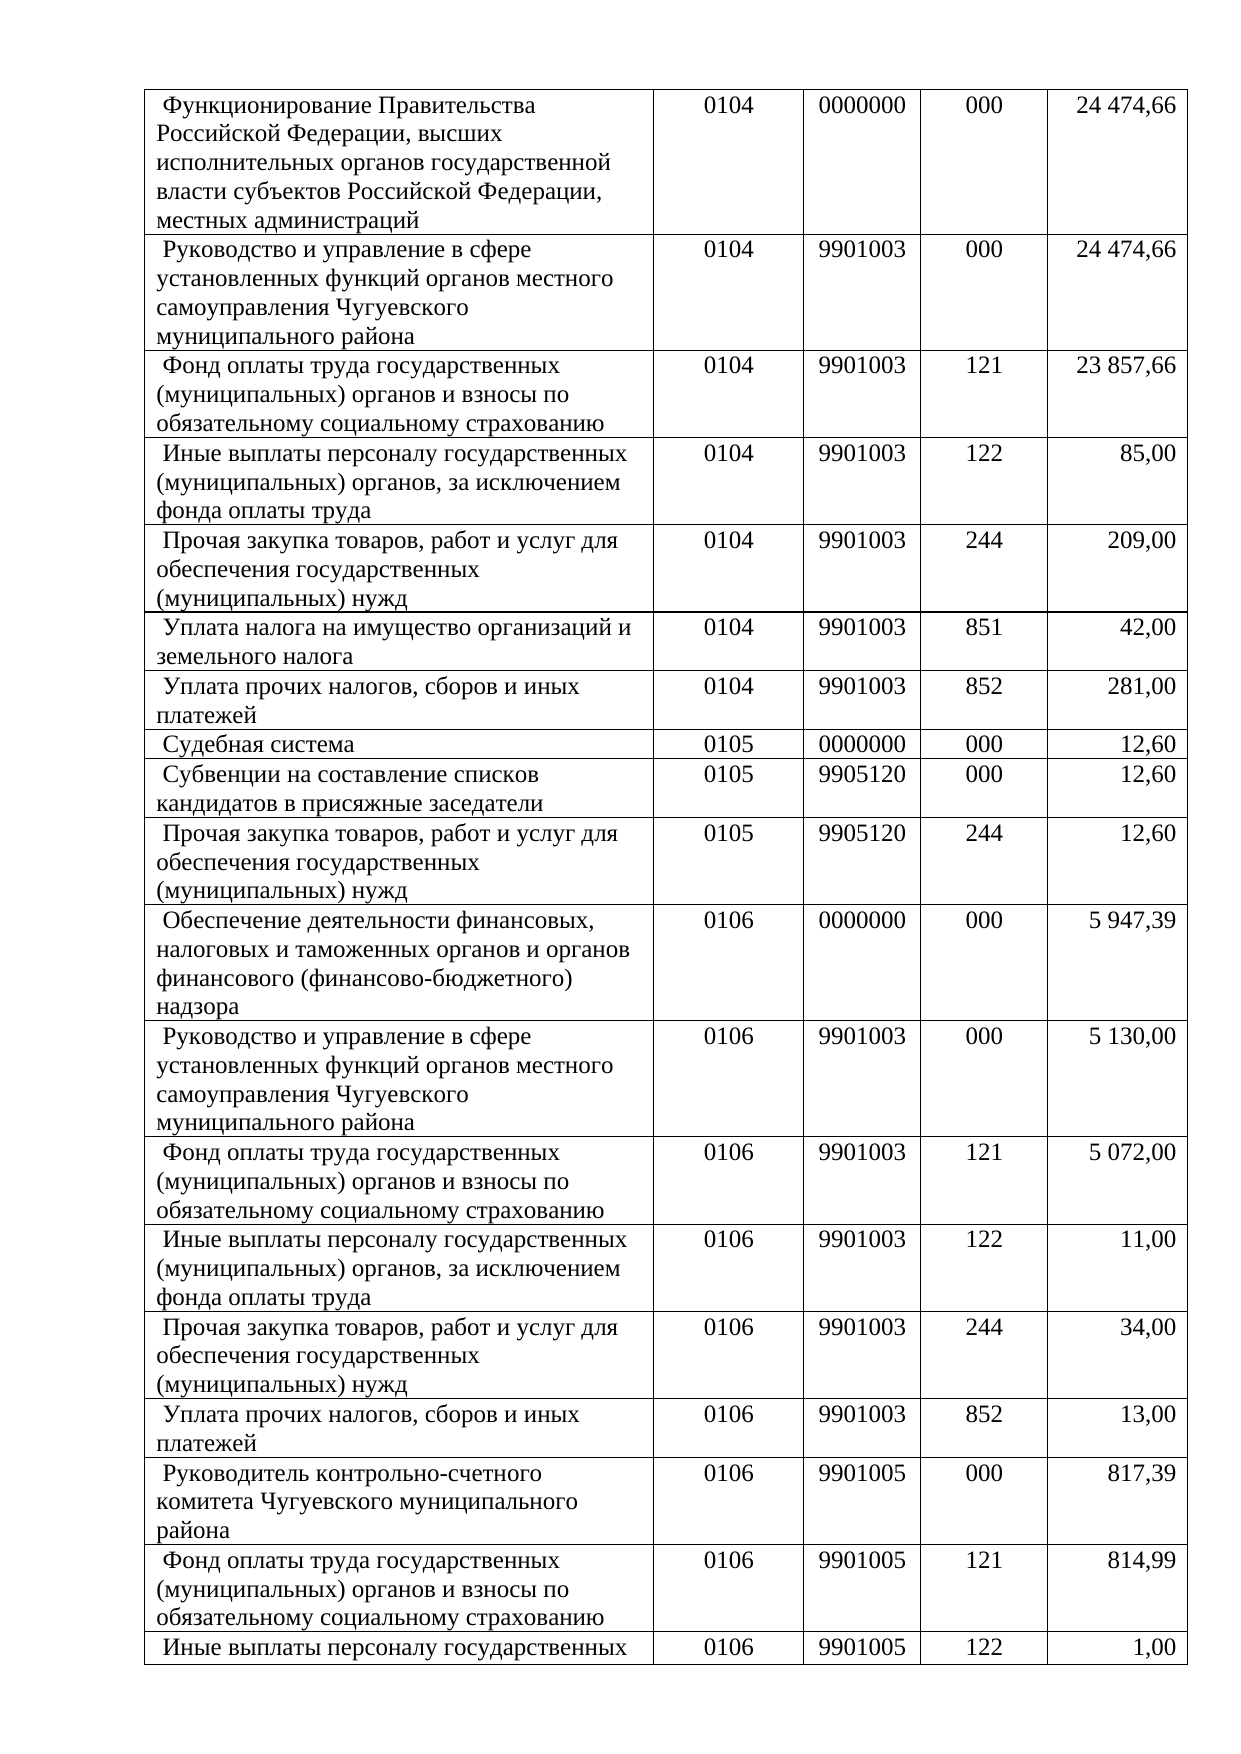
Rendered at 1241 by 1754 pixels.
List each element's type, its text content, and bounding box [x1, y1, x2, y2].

table_cell 42,00 [1048, 613, 1187, 670]
table_cell 244 [921, 818, 1047, 904]
table_cell 000 [921, 1021, 1047, 1136]
table_cell 814,99 [1048, 1545, 1187, 1631]
table_cell 11,00 [1048, 1225, 1187, 1311]
table_cell Прочая закупка товаров, работ и услуг для обеспечения государственных (муниципальных) нужд [145, 525, 653, 611]
table_cell 0104 [654, 525, 803, 611]
table_cell 817,39 [1048, 1458, 1187, 1544]
table_cell 000 [921, 90, 1047, 233]
table_cell 9901003 [804, 235, 920, 349]
table_cell Руководитель контрольно-счетного комитета Чугуевского муниципального района [145, 1458, 653, 1544]
table_cell 9905120 [804, 759, 920, 817]
table_cell 000 [921, 235, 1047, 349]
table_cell 209,00 [1048, 525, 1187, 611]
table_cell 9901003 [804, 671, 920, 728]
table_cell 12,60 [1048, 730, 1187, 758]
table_cell 852 [921, 1399, 1047, 1457]
table_cell 5 072,00 [1048, 1137, 1187, 1223]
table_cell 9901003 [804, 1225, 920, 1311]
table_cell 281,00 [1048, 671, 1187, 728]
table_cell 34,00 [1048, 1312, 1187, 1398]
table_cell 9901003 [804, 438, 920, 524]
table_cell 5 947,39 [1048, 905, 1187, 1020]
table_cell 9901003 [804, 1399, 920, 1457]
table_cell Иные выплаты персоналу государственных (муниципальных) органов, за исключением фонда оплаты труда [145, 438, 653, 524]
table_cell 9901005 [804, 1545, 920, 1631]
table_cell 000 [921, 730, 1047, 758]
table_cell 12,60 [1048, 759, 1187, 817]
table_cell 0106 [654, 1545, 803, 1631]
table_cell 0106 [654, 1225, 803, 1311]
table_cell 0104 [654, 90, 803, 233]
table_cell Прочая закупка товаров, работ и услуг для обеспечения государственных (муниципальных) нужд [145, 1312, 653, 1398]
table_cell 24 474,66 [1048, 90, 1187, 233]
table_cell 0105 [654, 730, 803, 758]
table_cell 9901003 [804, 525, 920, 611]
table_cell Судебная система [145, 730, 653, 758]
table_cell 0105 [654, 759, 803, 817]
table_cell 000 [921, 759, 1047, 817]
table_cell 9901003 [804, 351, 920, 437]
table_cell 0106 [654, 905, 803, 1020]
table_cell 23 857,66 [1048, 351, 1187, 437]
table_cell 0000000 [804, 90, 920, 233]
table_cell 0104 [654, 351, 803, 437]
table_cell 0000000 [804, 905, 920, 1020]
table_cell Фонд оплаты труда государственных (муниципальных) органов и взносы по обязательному социальному страхованию [145, 351, 653, 437]
table_cell 0104 [654, 438, 803, 524]
table_cell 9901003 [804, 1312, 920, 1398]
table_cell 122 [921, 438, 1047, 524]
table_cell 0104 [654, 671, 803, 728]
table_cell 13,00 [1048, 1399, 1187, 1457]
table_cell Иные выплаты персоналу государственных (муниципальных) органов, за исключением фонда оплаты труда [145, 1225, 653, 1311]
table_cell 244 [921, 525, 1047, 611]
table_cell 852 [921, 671, 1047, 728]
table_cell Руководство и управление в сфере установленных функций органов местного самоуправления Чугуевского муниципального района [145, 1021, 653, 1136]
table_cell 000 [921, 1458, 1047, 1544]
table_cell 0106 [654, 1021, 803, 1136]
table_cell 0106 [654, 1632, 803, 1664]
table_cell 000 [921, 905, 1047, 1020]
table_cell 122 [921, 1632, 1047, 1664]
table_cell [145, 1632, 653, 1664]
table_cell 244 [921, 1312, 1047, 1398]
table_cell 85,00 [1048, 438, 1187, 524]
table_cell Руководство и управление в сфере установленных функций органов местного самоуправления Чугуевского муниципального района [145, 235, 653, 349]
table_cell Фонд оплаты труда государственных (муниципальных) органов и взносы по обязательному социальному страхованию [145, 1137, 653, 1223]
table_cell 9901003 [804, 1021, 920, 1136]
table_cell 0105 [654, 818, 803, 904]
table_cell 24 474,66 [1048, 235, 1187, 349]
table_cell 0106 [654, 1458, 803, 1544]
table_cell 122 [921, 1225, 1047, 1311]
table_cell 9901003 [804, 613, 920, 670]
table_cell 121 [921, 351, 1047, 437]
table_cell 12,60 [1048, 818, 1187, 904]
table_cell Фонд оплаты труда государственных (муниципальных) органов и взносы по обязательному социальному страхованию [145, 1545, 653, 1631]
table_cell 851 [921, 613, 1047, 670]
table_cell 9901003 [804, 1137, 920, 1223]
table_cell 121 [921, 1137, 1047, 1223]
table_cell Обеспечение деятельности финансовых, налоговых и таможенных органов и органов финансового (финансово-бюджетного) надзора [145, 905, 653, 1020]
table_cell 0104 [654, 613, 803, 670]
table_cell Субвенции на составление списков кандидатов в присяжные заседатели [145, 759, 653, 817]
table_cell 9905120 [804, 818, 920, 904]
table_cell 5 130,00 [1048, 1021, 1187, 1136]
table_cell 1,00 [1048, 1632, 1187, 1664]
table_cell Функционирование Правительства Российской Федерации, высших исполнительных органов государственной власти субъектов Российской Федерации, местных администраций [145, 90, 653, 233]
table_cell 0106 [654, 1312, 803, 1398]
table_cell 0106 [654, 1399, 803, 1457]
table_cell 121 [921, 1545, 1047, 1631]
table_cell 0106 [654, 1137, 803, 1223]
table_cell 9901005 [804, 1632, 920, 1664]
table_cell Прочая закупка товаров, работ и услуг для обеспечения государственных (муниципальных) нужд [145, 818, 653, 904]
table_cell Уплата прочих налогов, сборов и иных платежей [145, 671, 653, 728]
table_cell Уплата прочих налогов, сборов и иных платежей [145, 1399, 653, 1457]
table_cell 9901005 [804, 1458, 920, 1544]
table_cell 0104 [654, 235, 803, 349]
table_cell 0000000 [804, 730, 920, 758]
table_cell Уплата налога на имущество организаций и земельного налога [145, 613, 653, 670]
